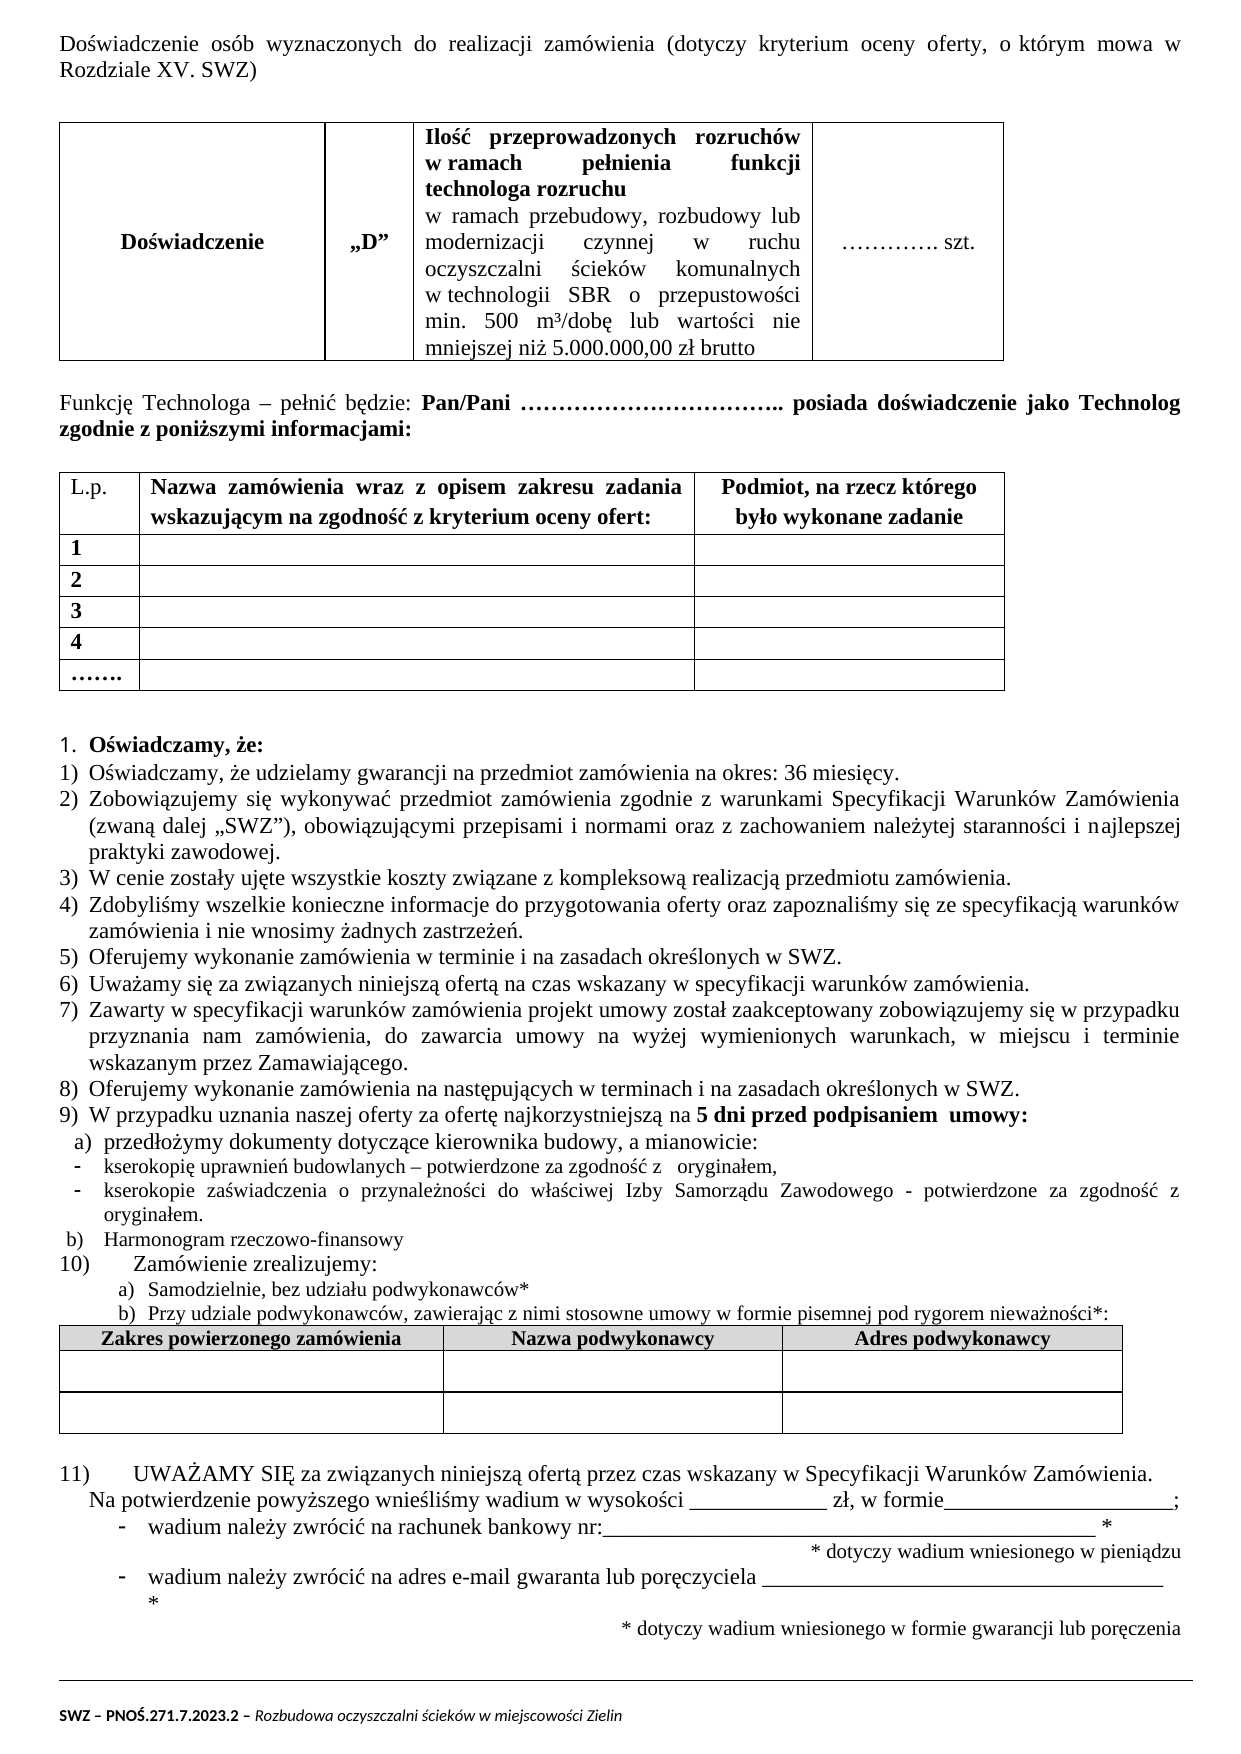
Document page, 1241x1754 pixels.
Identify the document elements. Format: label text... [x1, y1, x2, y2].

table_cell ……. [60, 660, 139, 690]
table_cell [140, 660, 694, 690]
table_header Nazwa podwykonawcy [444, 1326, 782, 1350]
table_cell [140, 535, 694, 565]
table_cell [783, 1393, 1122, 1433]
table_cell 1 [60, 535, 139, 565]
list Oferujemy wykonanie zamówienia na następujących w terminach i na zasadach określonych w SWZ. [59, 1075, 1181, 1102]
table_cell [783, 1351, 1122, 1391]
list Oświadczamy, że: [59, 731, 1181, 759]
table_cell [695, 660, 1004, 690]
table_cell [695, 597, 1004, 627]
table_header „D” [326, 123, 413, 360]
list Zamówienie zrealizujemy: [59, 1251, 1181, 1277]
list Zobowiązujemy się wykonywać przedmiot zamówienia zgodnie z warunkami Specyfikacji Warunków Zamówienia (zwaną dalej „SWZ”), obowiązującymi przepisami i normami oraz z zachowaniem należytej staranności i najlepszej praktyki zawodowej. [59, 785, 1181, 864]
list Oferujemy wykonanie zamówienia w terminie i na zasadach określonych w SWZ. [59, 943, 1181, 970]
table_cell [444, 1393, 782, 1433]
table_cell 4 [60, 628, 139, 658]
table_cell [444, 1351, 782, 1391]
table_header …………. szt. [813, 123, 1003, 360]
list przedłożymy dokumenty dotyczące kierownika budowy, a mianowicie: [74, 1128, 1181, 1154]
table_cell [695, 535, 1004, 565]
list Oświadczamy, że udzielamy gwarancji na przedmiot zamówienia na okres: 36 miesięcy. [59, 759, 1181, 785]
list W cenie zostały ujęte wszystkie koszty związane z kompleksową realizacją przedmiotu zamówienia. [59, 864, 1181, 891]
table_cell [60, 1393, 443, 1433]
list Harmonogram rzeczowo-finansowy [66, 1226, 1181, 1251]
table_cell 2 [60, 566, 139, 596]
table_cell 3 [60, 597, 139, 627]
list Zawarty w specyfikacji warunków zamówienia projekt umowy został zaakceptowany zobowiązujemy się w przypadku przyznania nam zamówienia, do zawarcia umowy na wyżej wymienionych warunkach, w miejscu i terminie wskazanym przez Zamawiającego. [59, 996, 1181, 1075]
table_header Podmiot, na rzecz którego było wykonane zadanie [695, 473, 1004, 533]
table_cell [140, 566, 694, 596]
table_header Doświadczenie [60, 123, 324, 360]
list Przy udziale podwykonawców, zawierając z nimi stosowne umowy w formie pisemnej pod rygorem nieważności*: [118, 1301, 1181, 1325]
text Doświadczenie osób wyznaczonych do realizacji zamówienia (dotyczy kryterium oceny oferty, o którym mowa w Rozdziale XV. SWZ) [59, 29, 1181, 82]
list wadium należy zwrócić na rachunek bankowy nr:___________________________________________ * [118, 1513, 1181, 1539]
table_cell [695, 628, 1004, 658]
list * dotyczy wadium wniesionego w formie gwarancji lub poręczenia [209, 1616, 1181, 1640]
table_header Nazwa zamówienia wraz z opisem zakresu zadania wskazującym na zgodność z kryterium oceny ofert: [140, 473, 694, 533]
list kserokopie zaświadczenia o przynależności do właściwej Izby Samorządu Zawodowego - potwierdzone za zgodność z oryginałem. [74, 1178, 1181, 1226]
list UWAŻAMY SIĘ za związanych niniejszą ofertą przez czas wskazany w Specyfikacji Warunków Zamówienia. Na potwierdzenie powyższego wnieśliśmy wadium w wysokości ____________ zł, w formie____________________; [59, 1460, 1181, 1513]
list * dotyczy wadium wniesionego w pieniądzu [134, 1539, 1181, 1563]
table_cell [60, 1351, 443, 1391]
table_cell [695, 566, 1004, 596]
list wadium należy zwrócić na adres e-mail gwaranta lub poręczyciela ___________________________________ * [118, 1563, 1181, 1616]
table_header L.p. [60, 473, 139, 533]
table_cell [140, 597, 694, 627]
table_header Adres podwykonawcy [783, 1326, 1122, 1350]
list Uważamy się za związanych niniejszą ofertą na czas wskazany w specyfikacji warunków zamówienia. [59, 970, 1181, 996]
table_header Ilość przeprowadzonych rozruchów w ramach pełnienia funkcji technologa rozruchu w ramach przebudowy, rozbudowy lub modernizacji czynnej w ruchu oczyszczalni ścieków komunalnych w technologii SBR o przepustowości min. 500 m³/dobę lub wartości nie mniejszej niż 5.000.000,00 zł brutto [414, 123, 812, 360]
table_cell [140, 628, 694, 658]
table_header Zakres powierzonego zamówienia [60, 1326, 443, 1350]
list W przypadku uznania naszej oferty za ofertę najkorzystniejszą na 5 dni przed podpisaniem umowy: [59, 1102, 1181, 1128]
list Samodzielnie, bez udziału podwykonawców* [118, 1277, 1181, 1301]
list kserokopię uprawnień budowlanych – potwierdzone za zgodność z oryginałem, [74, 1154, 1181, 1178]
list Zdobyliśmy wszelkie konieczne informacje do przygotowania oferty oraz zapoznaliśmy się ze specyfikacją warunków zamówienia i nie wnosimy żadnych zastrzeżeń. [59, 891, 1181, 943]
text Funkcję Technologa – pełnić będzie: Pan/Pani …………………………….. posiada doświadczenie jako Technolog zgodnie z poniższymi informacjami: [59, 389, 1181, 442]
